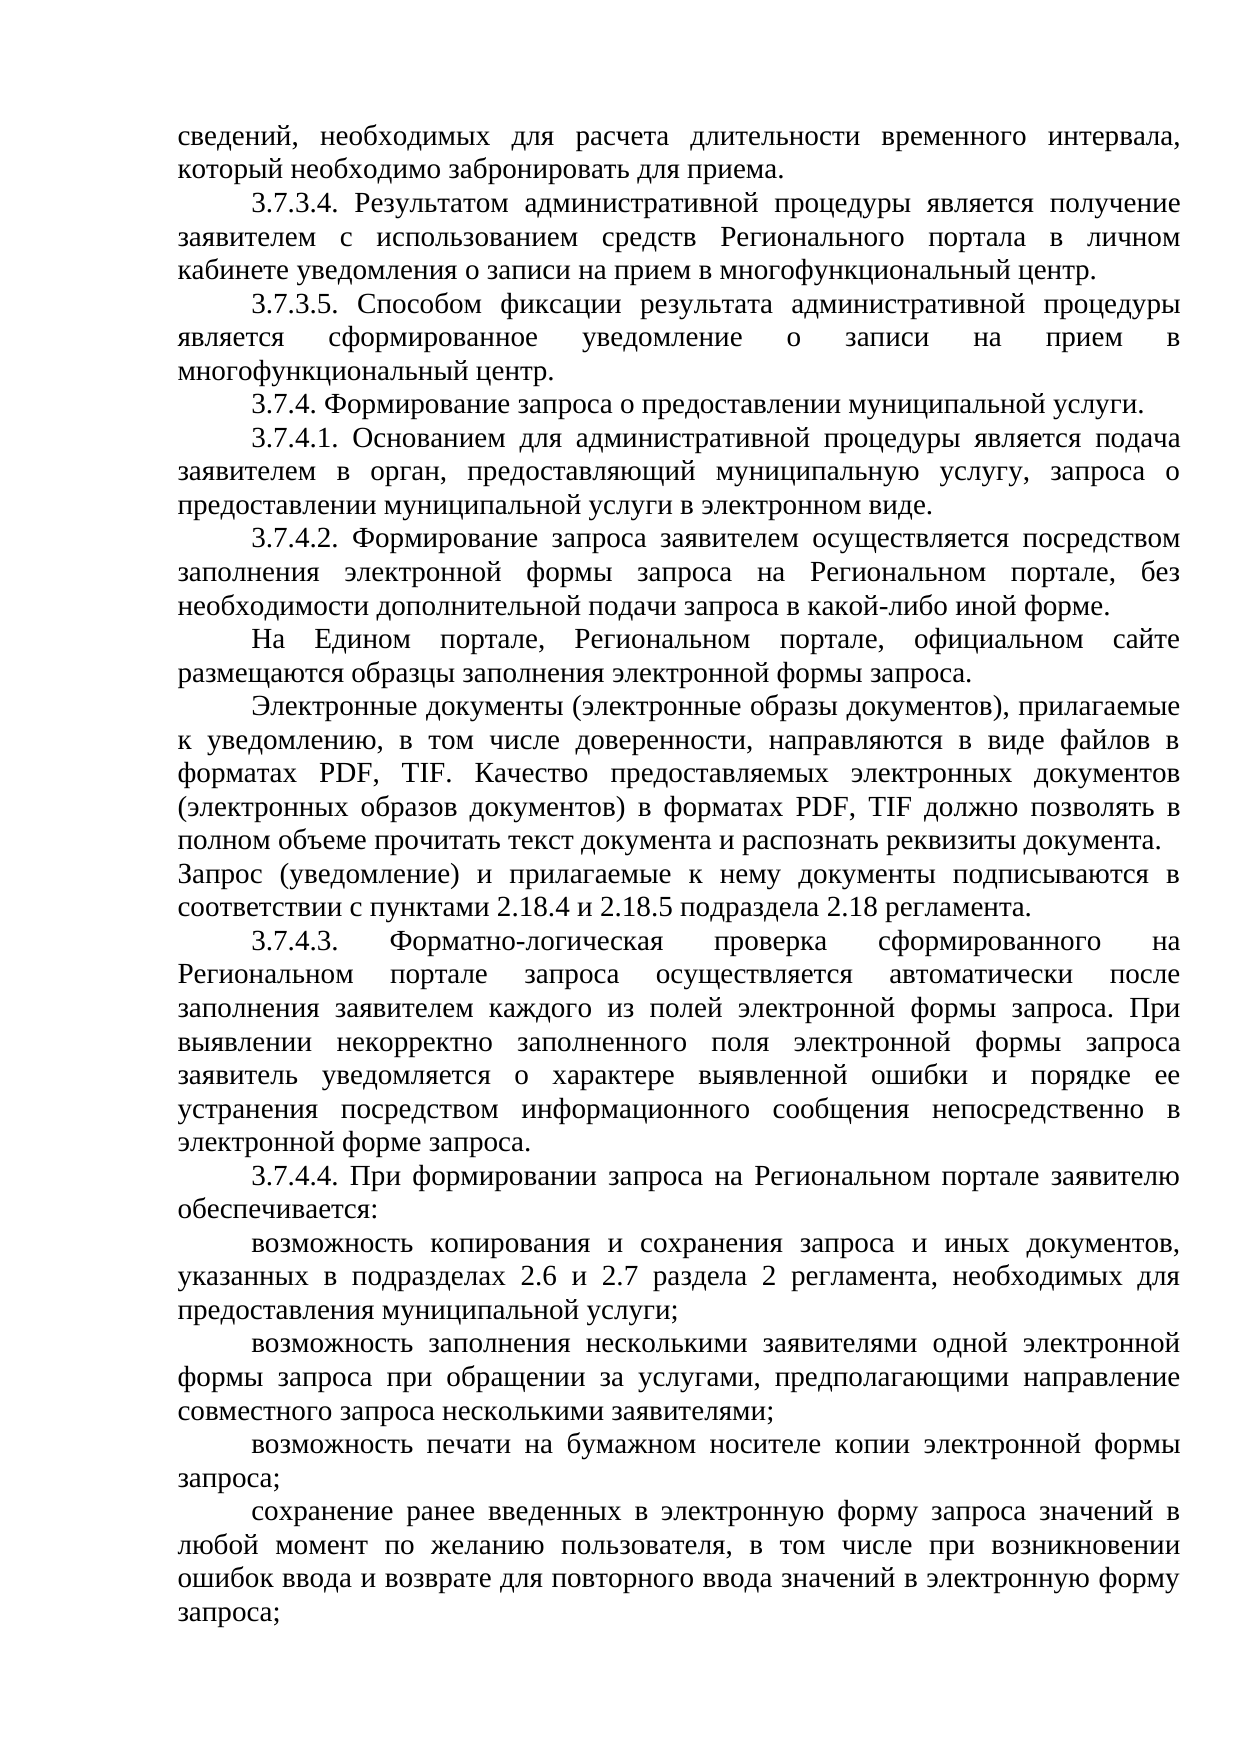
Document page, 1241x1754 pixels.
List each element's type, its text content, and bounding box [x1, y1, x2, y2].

text сохранение ранее введенных в электронную форму запроса значений в любой момент по желанию пользователя, в том числе при возникновении ошибок ввода и возврате для повторного ввода значений в электронную форму запроса; [177, 1493, 1181, 1627]
text Электронные документы (электронные образы документов), прилагаемые к уведомлению, в том числе доверенности, направляются в виде файлов в форматах PDF, TIF. Качество предоставляемых электронных документов (электронных образов документов) в форматах PDF, TIF должно позволять в полном объеме прочитать текст документа и распознать реквизиты документа. [177, 688, 1181, 856]
text 3.7.4.1. Основанием для административной процедуры является подача заявителем в орган, предоставляющий муниципальную услугу, запроса о предоставлении муниципальной услуги в электронном виде. [177, 420, 1181, 521]
text возможность копирования и сохранения запроса и иных документов, указанных в подразделах 2.6 и 2.7 раздела 2 регламента, необходимых для предоставления муниципальной услуги; [177, 1225, 1181, 1326]
text 3.7.4.4. При формировании запроса на Региональном портале заявителю обеспечивается: [177, 1158, 1181, 1225]
text 3.7.3.5. Способом фиксации результата административной процедуры является сформированное уведомление о записи на прием в многофункциональный центр. [177, 286, 1181, 386]
text возможность печати на бумажном носителе копии электронной формы запроса; [177, 1426, 1181, 1493]
text 3.7.4.2. Формирование запроса заявителем осуществляется посредством заполнения электронной формы запроса на Региональном портале, без необходимости дополнительной подачи запроса в какой-либо иной форме. [177, 521, 1181, 621]
text 3.7.4.3. Форматно-логическая проверка сформированного на Региональном портале запроса осуществляется автоматически после заполнения заявителем каждого из полей электронной формы запроса. При выявлении некорректно заполненного поля электронной формы запроса заявитель уведомляется о характере выявленной ошибки и порядке ее устранения посредством информационного сообщения непосредственно в электронной форме запроса. [177, 923, 1181, 1158]
text Запрос (уведомление) и прилагаемые к нему документы подписываются в соответствии с пунктами 2.18.4 и 2.18.5 подраздела 2.18 регламента. [177, 856, 1181, 923]
text На Едином портале, Региональном портале, официальном сайте размещаются образцы заполнения электронной формы запроса. [177, 621, 1181, 688]
text 3.7.4. Формирование запроса о предоставлении муниципальной услуги. [177, 386, 1181, 420]
text возможность заполнения несколькими заявителями одной электронной формы запроса при обращении за услугами, предполагающими направление совместного запроса несколькими заявителями; [177, 1326, 1181, 1426]
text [177, 118, 1181, 185]
text 3.7.3.4. Результатом административной процедуры является получение заявителем с использованием средств Регионального портала в личном кабинете уведомления о записи на прием в многофункциональный центр. [177, 185, 1181, 286]
